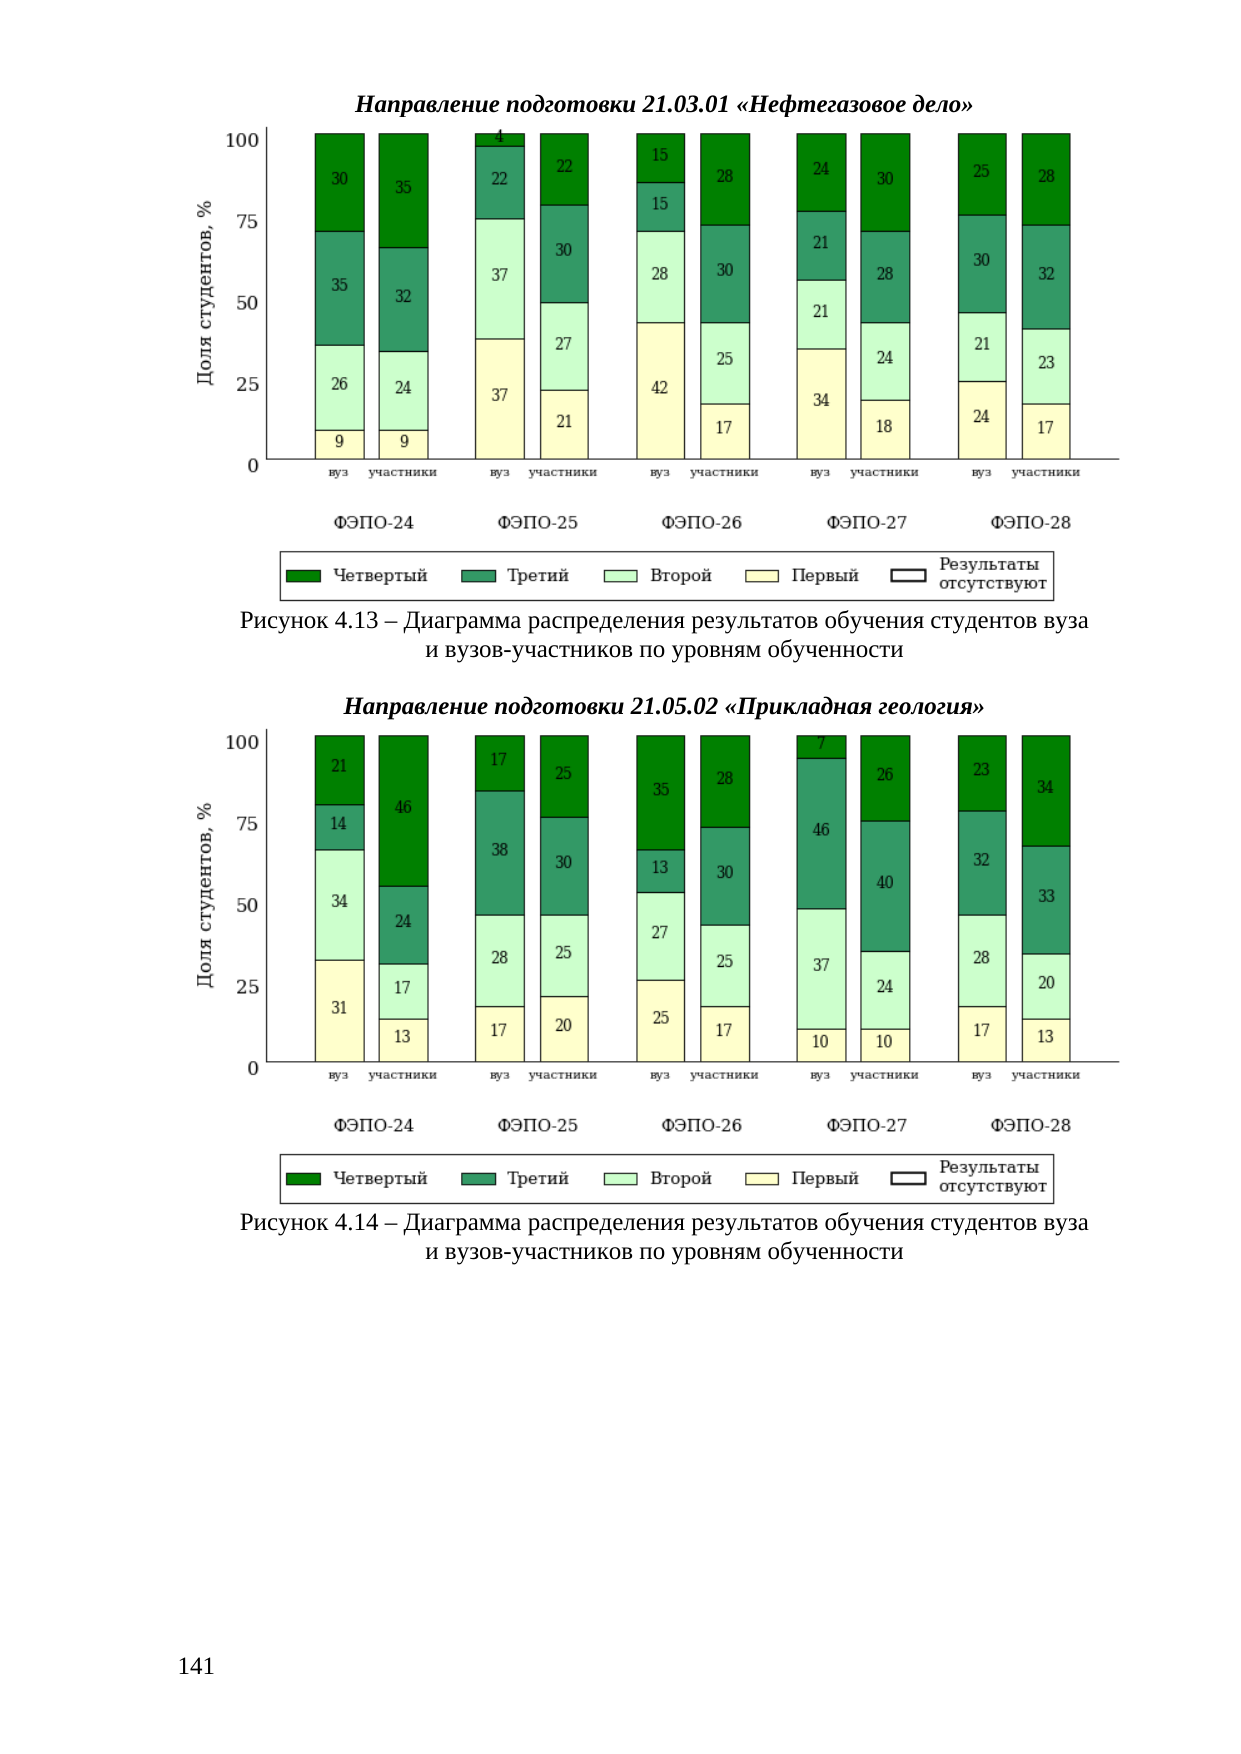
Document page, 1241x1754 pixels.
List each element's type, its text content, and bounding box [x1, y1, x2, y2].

picture [191, 117, 1137, 605]
text Рисунок 4.13 – Диаграмма распределения результатов обучения студентов вуза и вузов-участников по уровням обученности [177, 605, 1152, 662]
text Рисунок 4.14 – Диаграмма распределения результатов обучения студентов вуза и вузов-участников по уровням обученности [177, 1207, 1152, 1265]
picture [191, 720, 1137, 1208]
